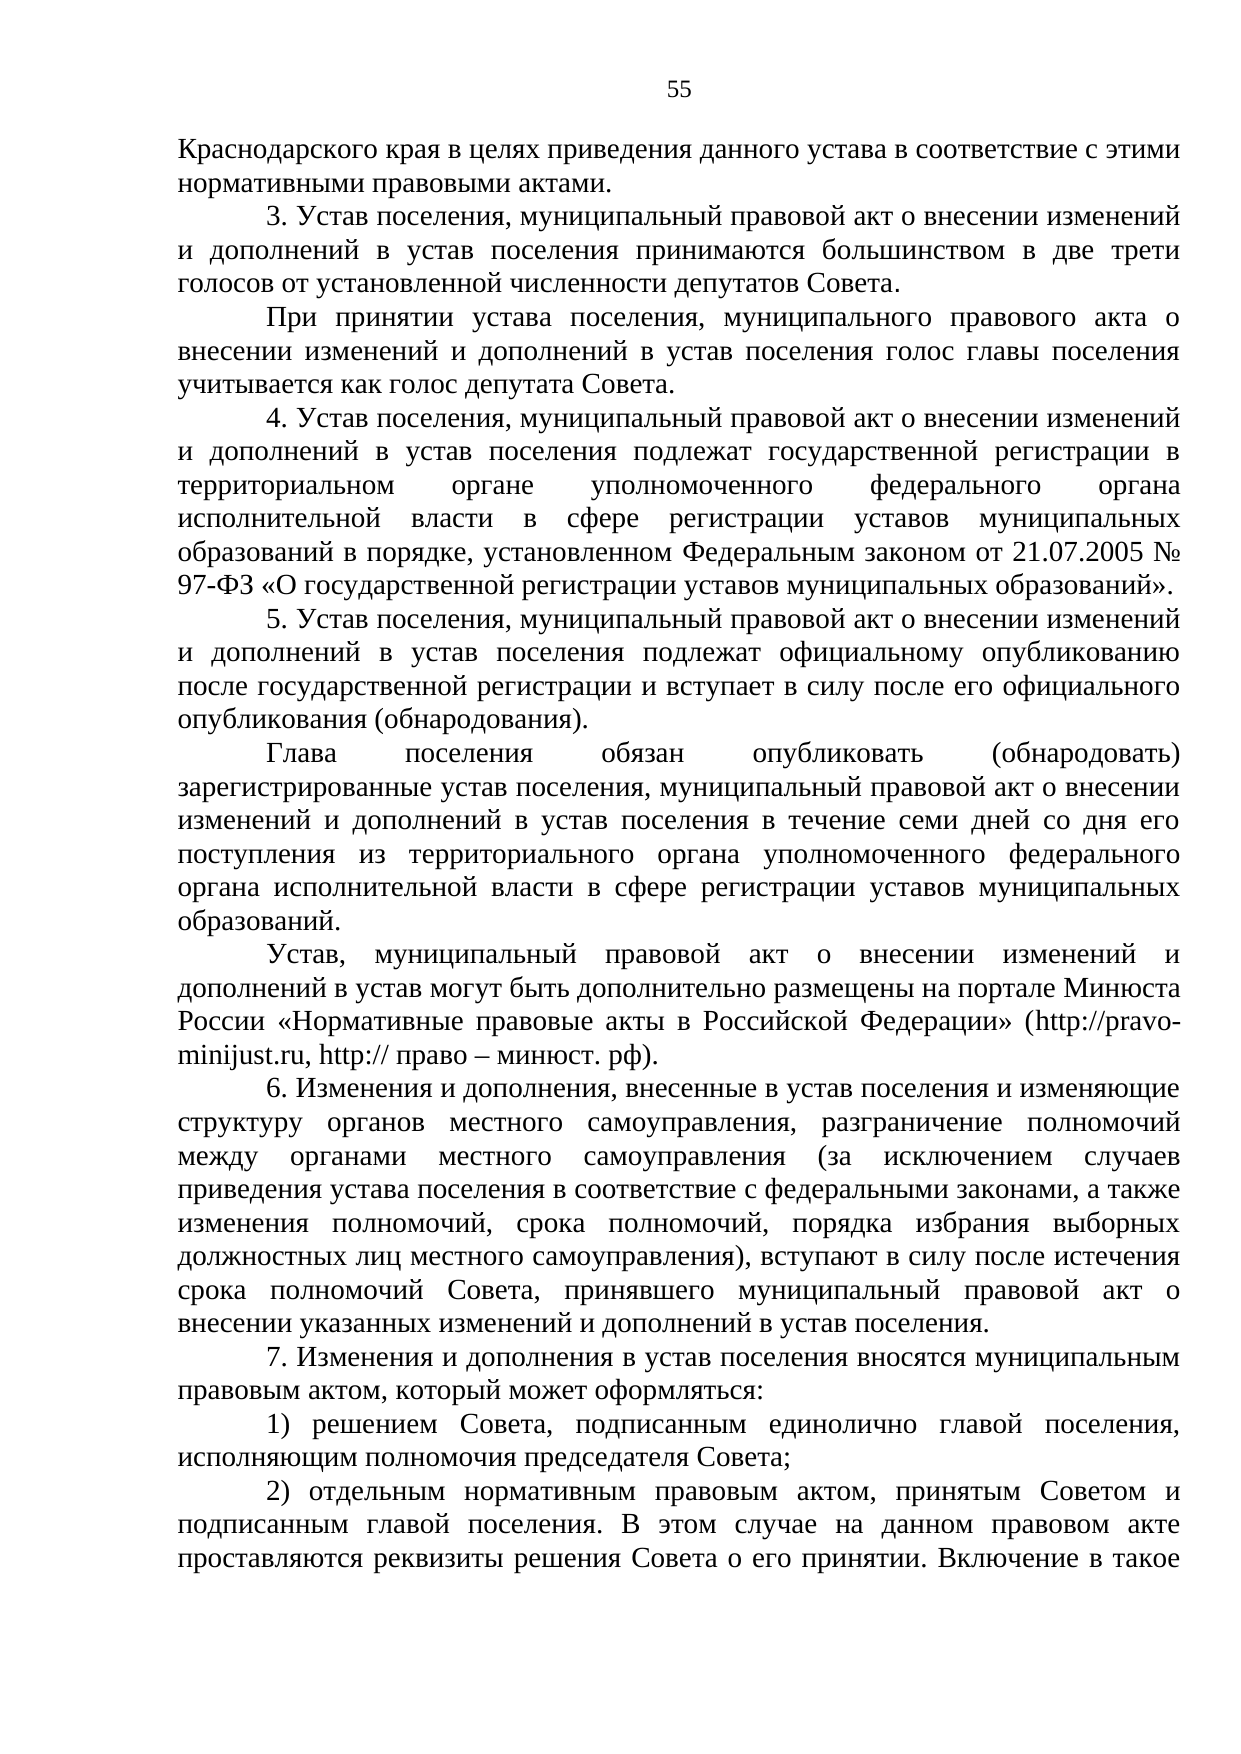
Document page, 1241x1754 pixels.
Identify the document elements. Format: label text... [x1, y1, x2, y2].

text 7. Изменения и дополнения в устав поселения вносятся муниципальным правовым актом, который может оформляться: [177, 1339, 1181, 1406]
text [177, 1473, 1181, 1574]
text При принятии устава поселения, муниципального правового акта о внесении изменений и дополнений в устав поселения голос главы поселения учитывается как голос депутата Совета. [177, 299, 1181, 400]
text 3. Устав поселения, муниципальный правовой акт о внесении изменений и дополнений в устав поселения принимаются большинством в две трети голосов от установленной численности депутатов Совета. [177, 198, 1181, 299]
text 1) решением Совета, подписанным единолично главой поселения, исполняющим полномочия председателя Совета; [177, 1406, 1181, 1473]
text 6. Изменения и дополнения, внесенные в устав поселения и изменяющие структуру органов местного самоуправления, разграничение полномочий между органами местного самоуправления (за исключением случаев приведения устава поселения в соответствие с федеральными законами, а также изменения полномочий, срока полномочий, порядка избрания выборных должностных лиц местного самоуправления), вступают в силу после истечения срока полномочий Совета, принявшего муниципальный правовой акт о внесении указанных изменений и дополнений в устав поселения. [177, 1071, 1181, 1339]
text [177, 131, 1181, 198]
text Глава поселения обязан опубликовать (обнародовать) зарегистрированные устав поселения, муниципальный правовой акт о внесении изменений и дополнений в устав поселения в течение семи дней со дня его поступления из территориального органа уполномоченного федерального органа исполнительной власти в сфере регистрации уставов муниципальных образований. [177, 735, 1181, 936]
text Устав, муниципальный правовой акт о внесении изменений и дополнений в устав могут быть дополнительно размещены на портале Минюста России «Нормативные правовые акты в Российской Федерации» (http://pravo-minijust.ru, http:// право – минюст. рф). [177, 936, 1181, 1071]
text 5. Устав поселения, муниципальный правовой акт о внесении изменений и дополнений в устав поселения подлежат официальному опубликованию после государственной регистрации и вступает в силу после его официального опубликования (обнародования). [177, 601, 1181, 735]
text 4. Устав поселения, муниципальный правовой акт о внесении изменений и дополнений в устав поселения подлежат государственной регистрации в территориальном органе уполномоченного федерального органа исполнительной власти в сфере регистрации уставов муниципальных образований в порядке, установленном Федеральным законом от 21.07.2005 № 97-ФЗ «О государственной регистрации уставов муниципальных образований». [177, 400, 1181, 601]
